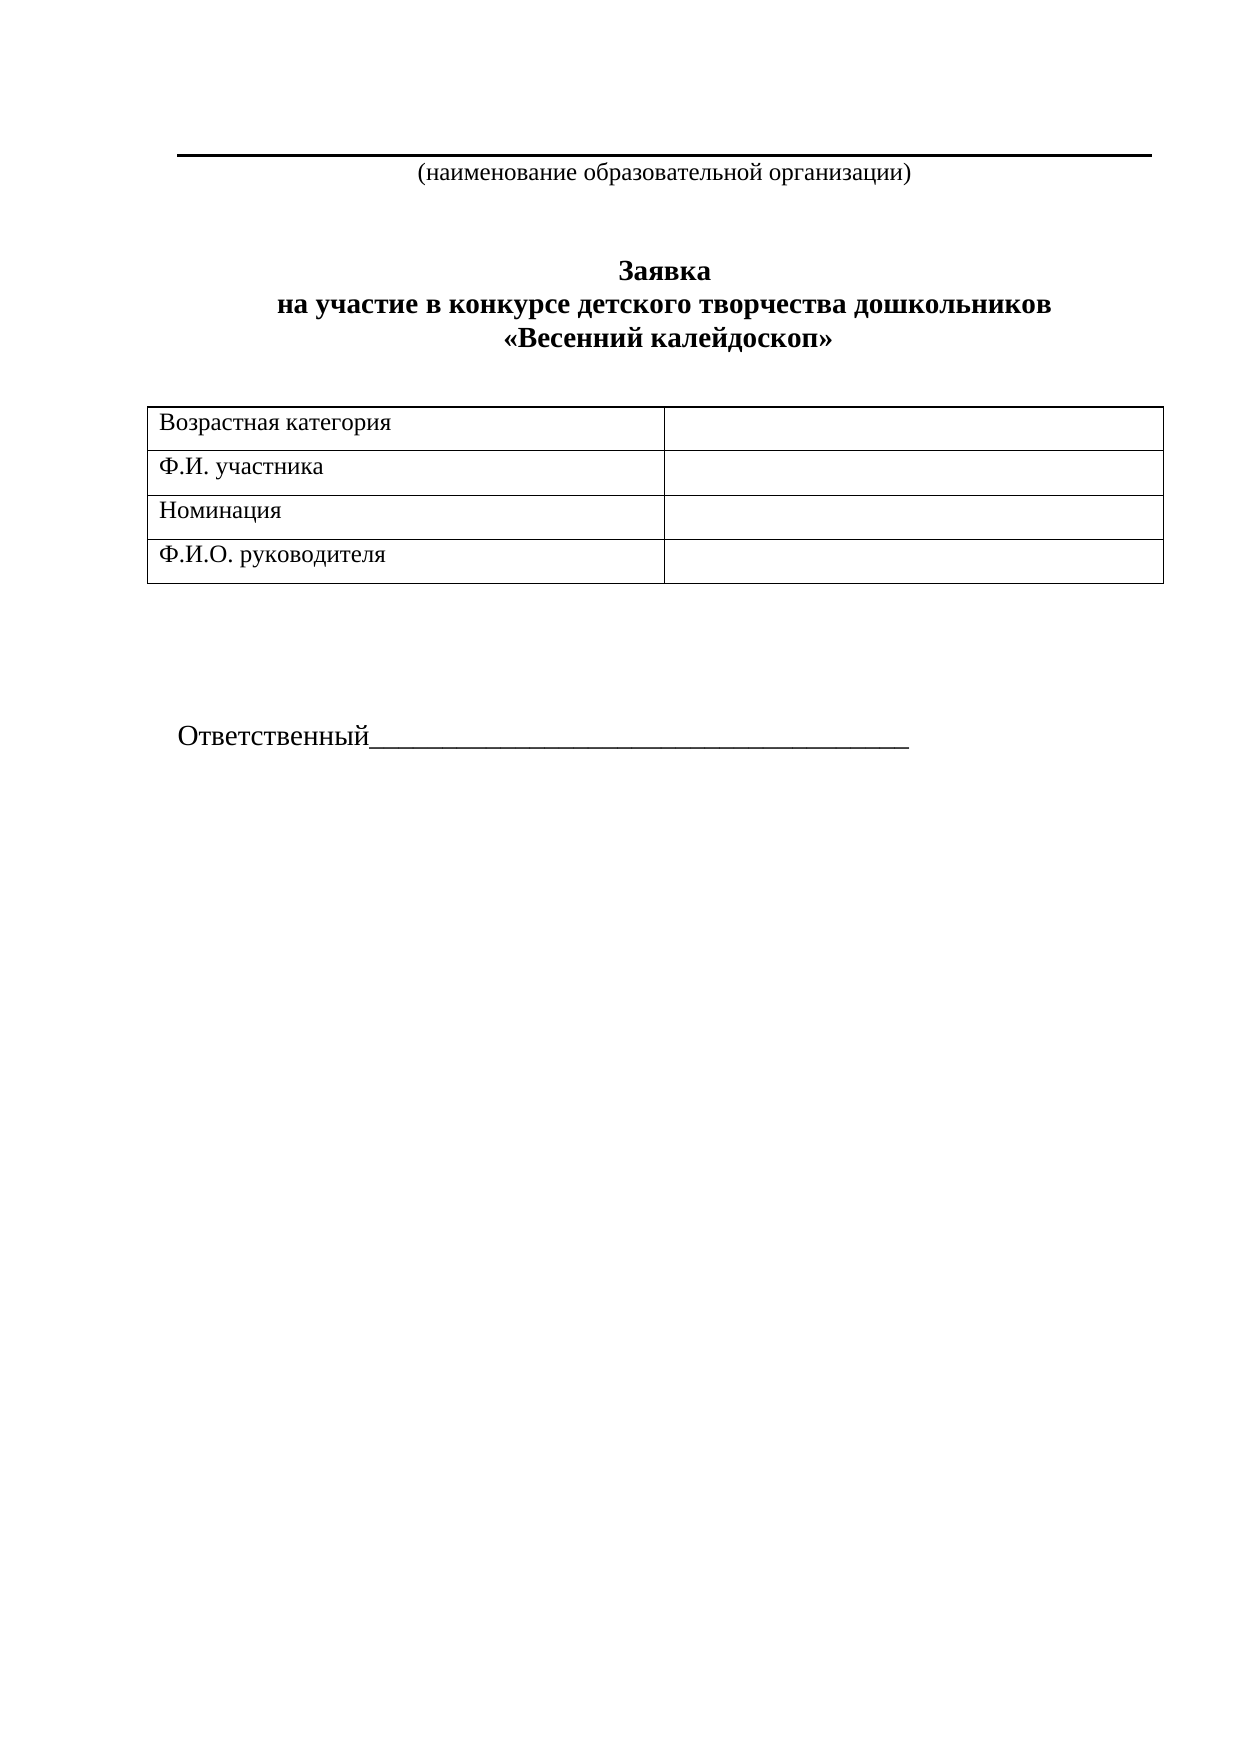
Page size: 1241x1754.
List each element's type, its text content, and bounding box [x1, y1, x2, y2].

table_cell Ф.И.О. руководителя [148, 540, 664, 583]
table_header Возрастная категория [148, 408, 664, 450]
table_cell [665, 496, 1163, 538]
table_cell [665, 451, 1163, 494]
table_cell Номинация [148, 496, 664, 538]
text на участие в конкурсе детского творчества дошкольников [177, 286, 1152, 320]
table_cell [665, 540, 1163, 583]
text Заявка [177, 253, 1152, 286]
text «Весенний калейдоскоп» [177, 320, 1152, 353]
table_cell Ф.И. участника [148, 451, 664, 494]
text (наименование образовательной организации) [177, 157, 1152, 186]
table_header [665, 408, 1163, 450]
text Ответственный_____________________________________ [177, 718, 1152, 751]
